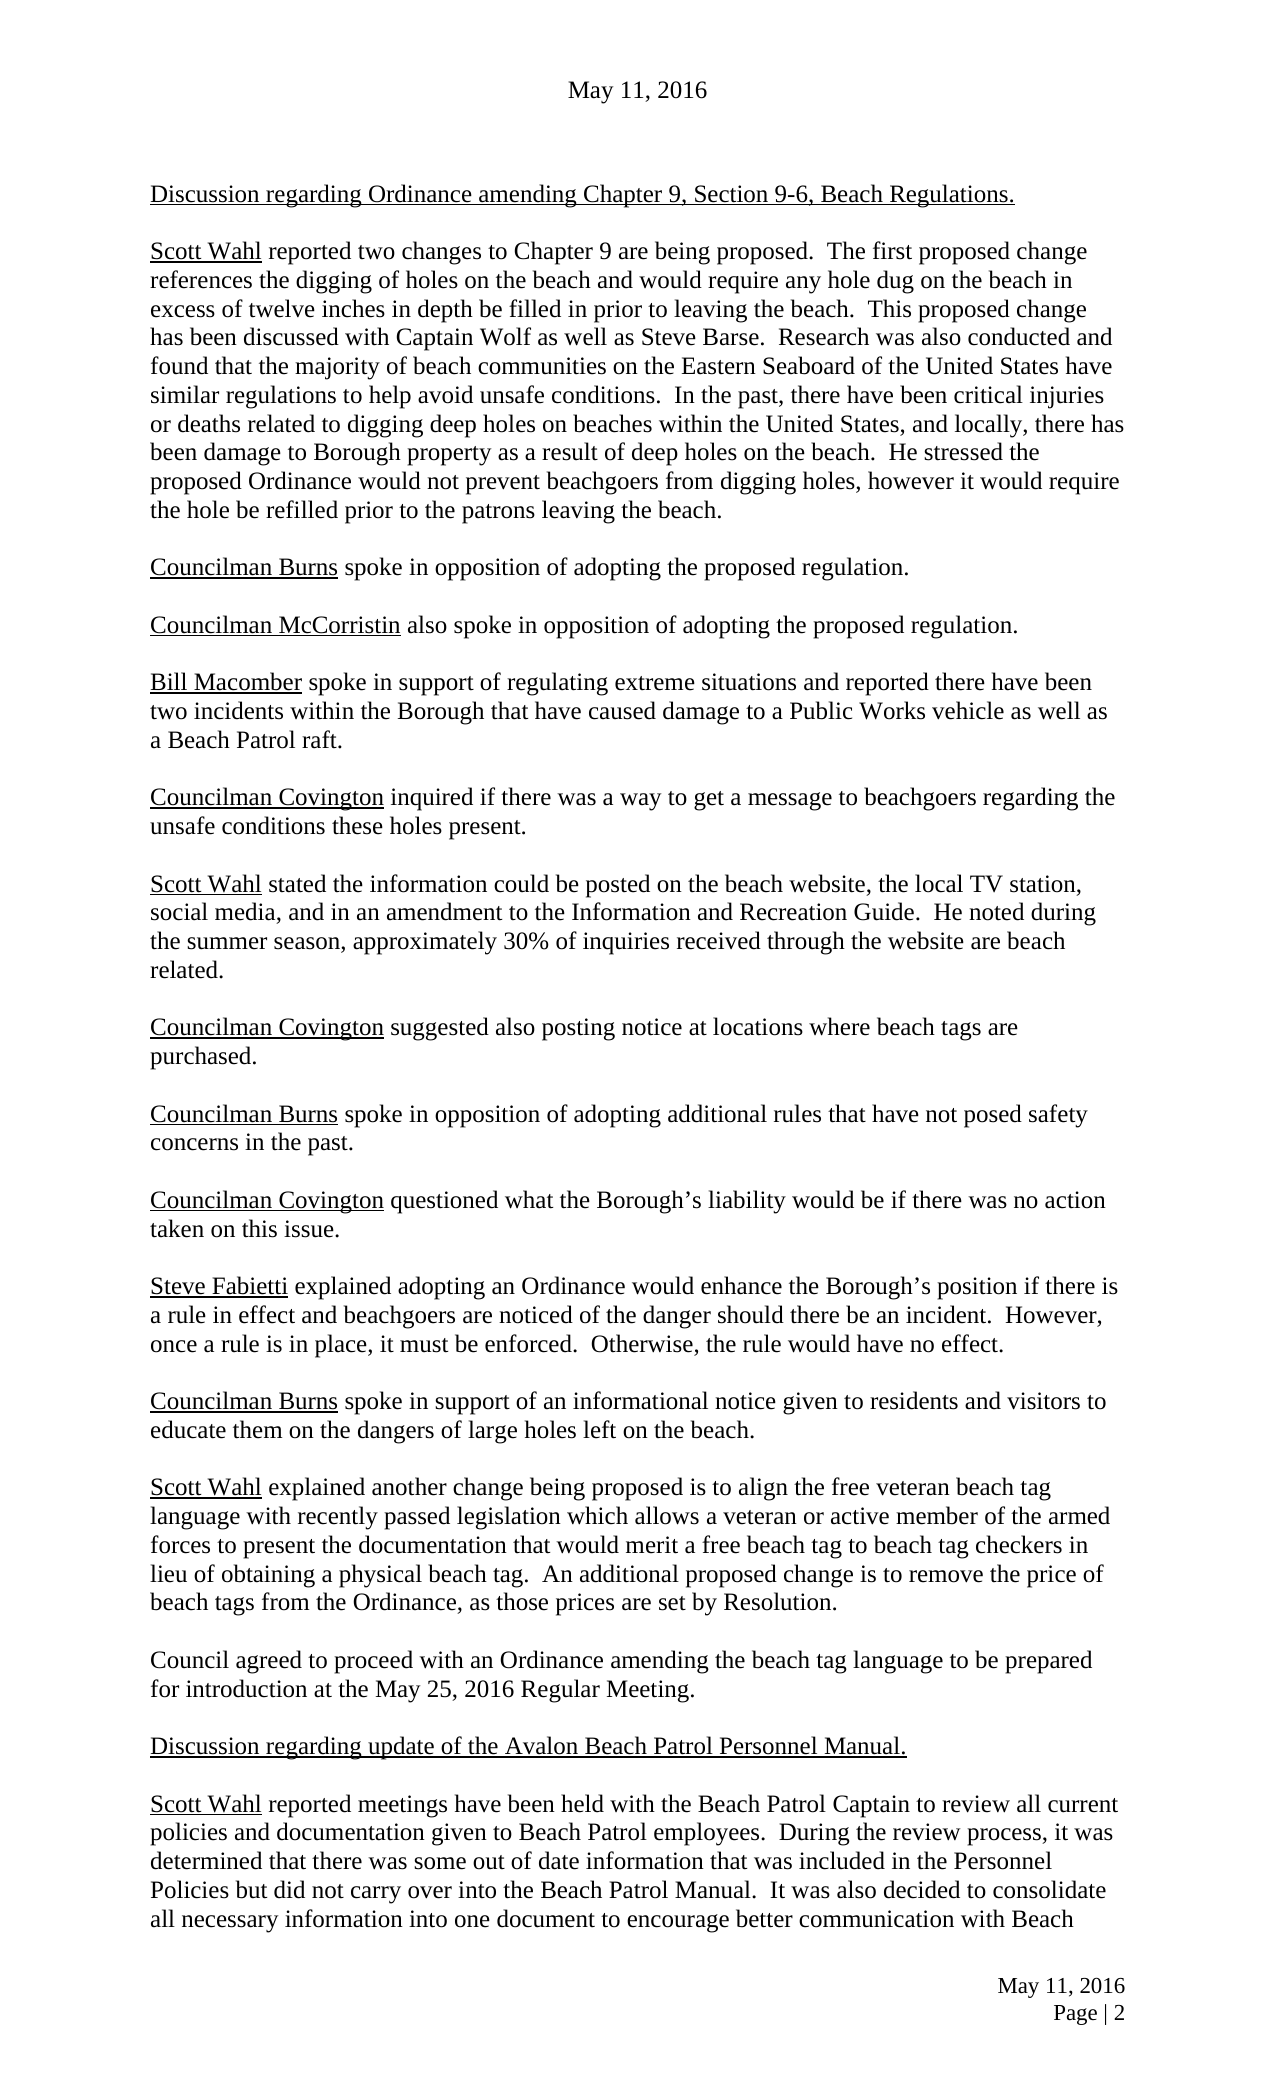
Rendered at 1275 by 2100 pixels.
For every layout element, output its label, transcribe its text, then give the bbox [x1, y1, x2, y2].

text Councilman Burns spoke in support of an informational notice given to residents and visitors to educate them on the dangers of large holes left on the beach. [150, 1386, 1125, 1444]
text Scott Wahl stated the information could be posted on the beach website, the local TV station, social media, and in an amendment to the Information and Recreation Guide. He noted during the summer season, approximately 30% of inquiries received through the website are beach related. [150, 869, 1125, 984]
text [150, 1789, 1125, 1932]
text Councilman Covington suggested also posting notice at locations where beach tags are purchased. [150, 1012, 1125, 1070]
text Discussion regarding Ordinance amending Chapter 9, Section 9-6, Beach Regulations. [150, 179, 1125, 207]
text Council agreed to proceed with an Ordinance amending the beach tag language to be prepared for introduction at the May 25, 2016 Regular Meeting. [150, 1645, 1125, 1702]
text Scott Wahl reported two changes to Chapter 9 are being proposed. The first proposed change references the digging of holes on the beach and would require any hole dug on the beach in excess of twelve inches in depth be filled in prior to leaving the beach. This proposed change has been discussed with Captain Wolf as well as Steve Barse. Research was also conducted and found that the majority of beach communities on the Eastern Seaboard of the United States have similar regulations to help avoid unsafe conditions. In the past, there have been critical injuries or deaths related to digging deep holes on beaches within the United States, and locally, there has been damage to Borough property as a result of deep holes on the beach. He stressed the proposed Ordinance would not prevent beachgoers from digging holes, however it would require the hole be refilled prior to the patrons leaving the beach. [150, 236, 1125, 524]
text Discussion regarding update of the Avalon Beach Patrol Personnel Manual. [150, 1731, 1125, 1760]
text Councilman Covington questioned what the Borough’s liability would be if there was no action taken on this issue. [150, 1185, 1125, 1242]
text Councilman McCorristin also spoke in opposition of adopting the proposed regulation. [150, 610, 1125, 639]
text Bill Macomber spoke in support of regulating extreme situations and reported there have been two incidents within the Borough that have caused damage to a Public Works vehicle as well as a Beach Patrol raft. [150, 667, 1125, 754]
text Councilman Burns spoke in opposition of adopting the proposed regulation. [150, 552, 1125, 581]
text Steve Fabietti explained adopting an Ordinance would enhance the Borough’s position if there is a rule in effect and beachgoers are noticed of the danger should there be an incident. However, once a rule is in place, it must be enforced. Otherwise, the rule would have no effect. [150, 1271, 1125, 1357]
text Scott Wahl explained another change being proposed is to align the free veteran beach tag language with recently passed legislation which allows a veteran or active member of the armed forces to present the documentation that would merit a free beach tag to beach tag checkers in lieu of obtaining a physical beach tag. An additional proposed change is to remove the price of beach tags from the Ordinance, as those prices are set by Resolution. [150, 1472, 1125, 1616]
text Councilman Burns spoke in opposition of adopting additional rules that have not posed safety concerns in the past. [150, 1099, 1125, 1156]
text Councilman Covington inquired if there was a way to get a message to beachgoers regarding the unsafe conditions these holes present. [150, 782, 1125, 840]
